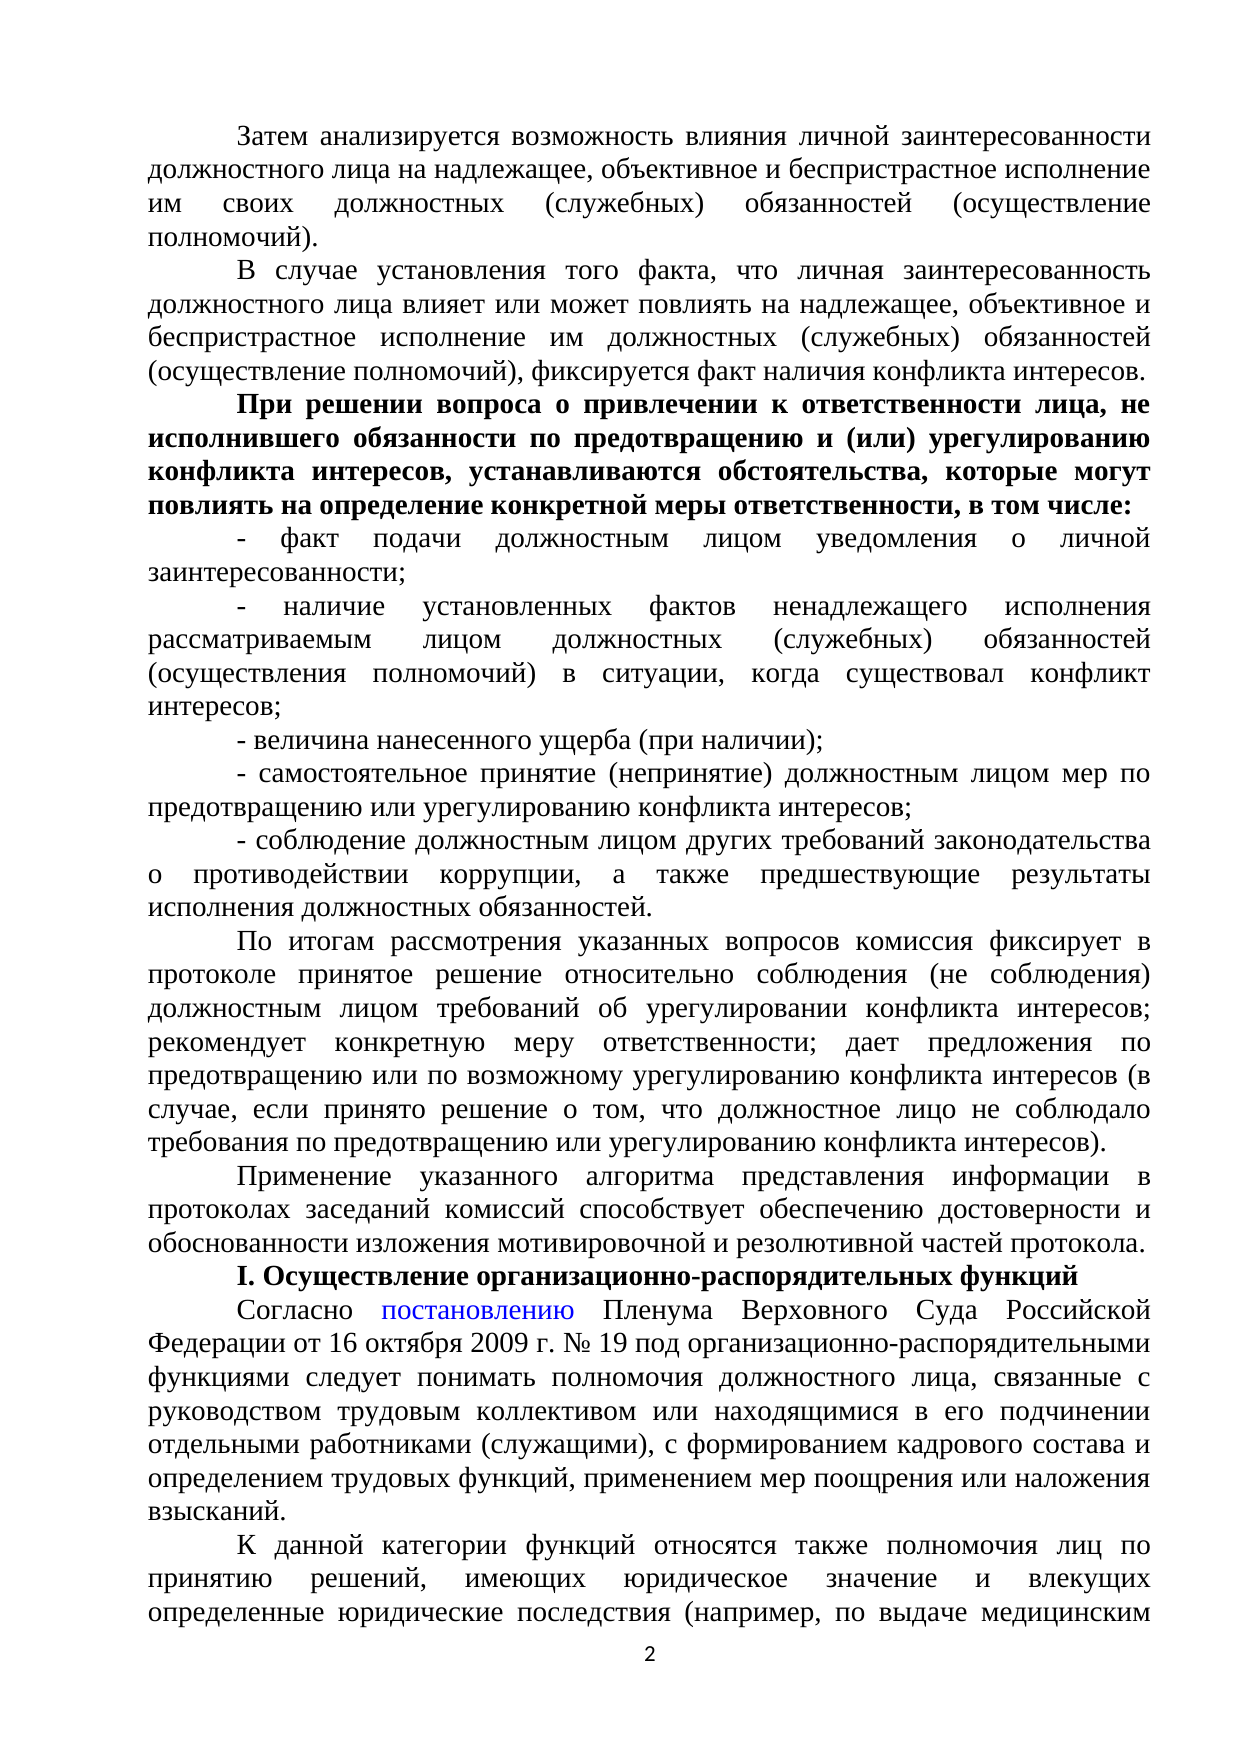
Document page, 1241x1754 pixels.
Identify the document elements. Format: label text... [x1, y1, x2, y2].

text Согласно постановлению Пленума Верховного Суда Российской Федерации от 16 октября 2009 г. № 19 под организационно-распорядительными функциями следует понимать полномочия должностного лица, связанные с руководством трудовым коллективом или находящимися в его подчинении отдельными работниками (служащими), с формированием кадрового состава и определением трудовых функций, применением мер поощрения или наложения взысканий. [148, 1292, 1152, 1527]
text Применение указанного алгоритма представления информации в протоколах заседаний комиссий способствует обеспечению достоверности и обоснованности изложения мотивировочной и резолютивной частей протокола. [148, 1158, 1152, 1258]
text По итогам рассмотрения указанных вопросов комиссия фиксирует в протоколе принятое решение относительно соблюдения (не соблюдения) должностным лицом требований об урегулировании конфликта интересов; рекомендует конкретную меру ответственности; дает предложения по предотвращению или по возможному урегулированию конфликта интересов (в случае, если принято решение о том, что должностное лицо не соблюдало требования по предотвращению или урегулированию конфликта интересов). [148, 923, 1152, 1158]
text Затем анализируется возможность влияния личной заинтересованности должностного лица на надлежащее, объективное и беспристрастное исполнение им своих должностных (служебных) обязанностей (осуществление полномочий). [148, 118, 1152, 252]
text При решении вопроса о привлечении к ответственности лица, не исполнившего обязанности по предотвращению и (или) урегулированию конфликта интересов, устанавливаются обстоятельства, которые могут повлиять на определение конкретной меры ответственности, в том числе: [148, 386, 1152, 521]
text - факт подачи должностным лицом уведомления о личной заинтересованности; [148, 521, 1152, 588]
text I. Осуществление организационно-распорядительных функций [148, 1258, 1152, 1292]
text - самостоятельное принятие (непринятие) должностным лицом мер по предотвращению или урегулированию конфликта интересов; [148, 755, 1152, 822]
text - величина нанесенного ущерба (при наличии); [148, 722, 1152, 755]
text В случае установления того факта, что личная заинтересованность должностного лица влияет или может повлиять на надлежащее, объективное и беспристрастное исполнение им должностных (служебных) обязанностей (осуществление полномочий), фиксируется факт наличия конфликта интересов. [148, 252, 1152, 386]
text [148, 1527, 1152, 1627]
text - соблюдение должностным лицом других требований законодательства о противодействии коррупции, а также предшествующие результаты исполнения должностных обязанностей. [148, 822, 1152, 923]
text - наличие установленных фактов ненадлежащего исполнения рассматриваемым лицом должностных (служебных) обязанностей (осуществления полномочий) в ситуации, когда существовал конфликт интересов; [148, 588, 1152, 722]
